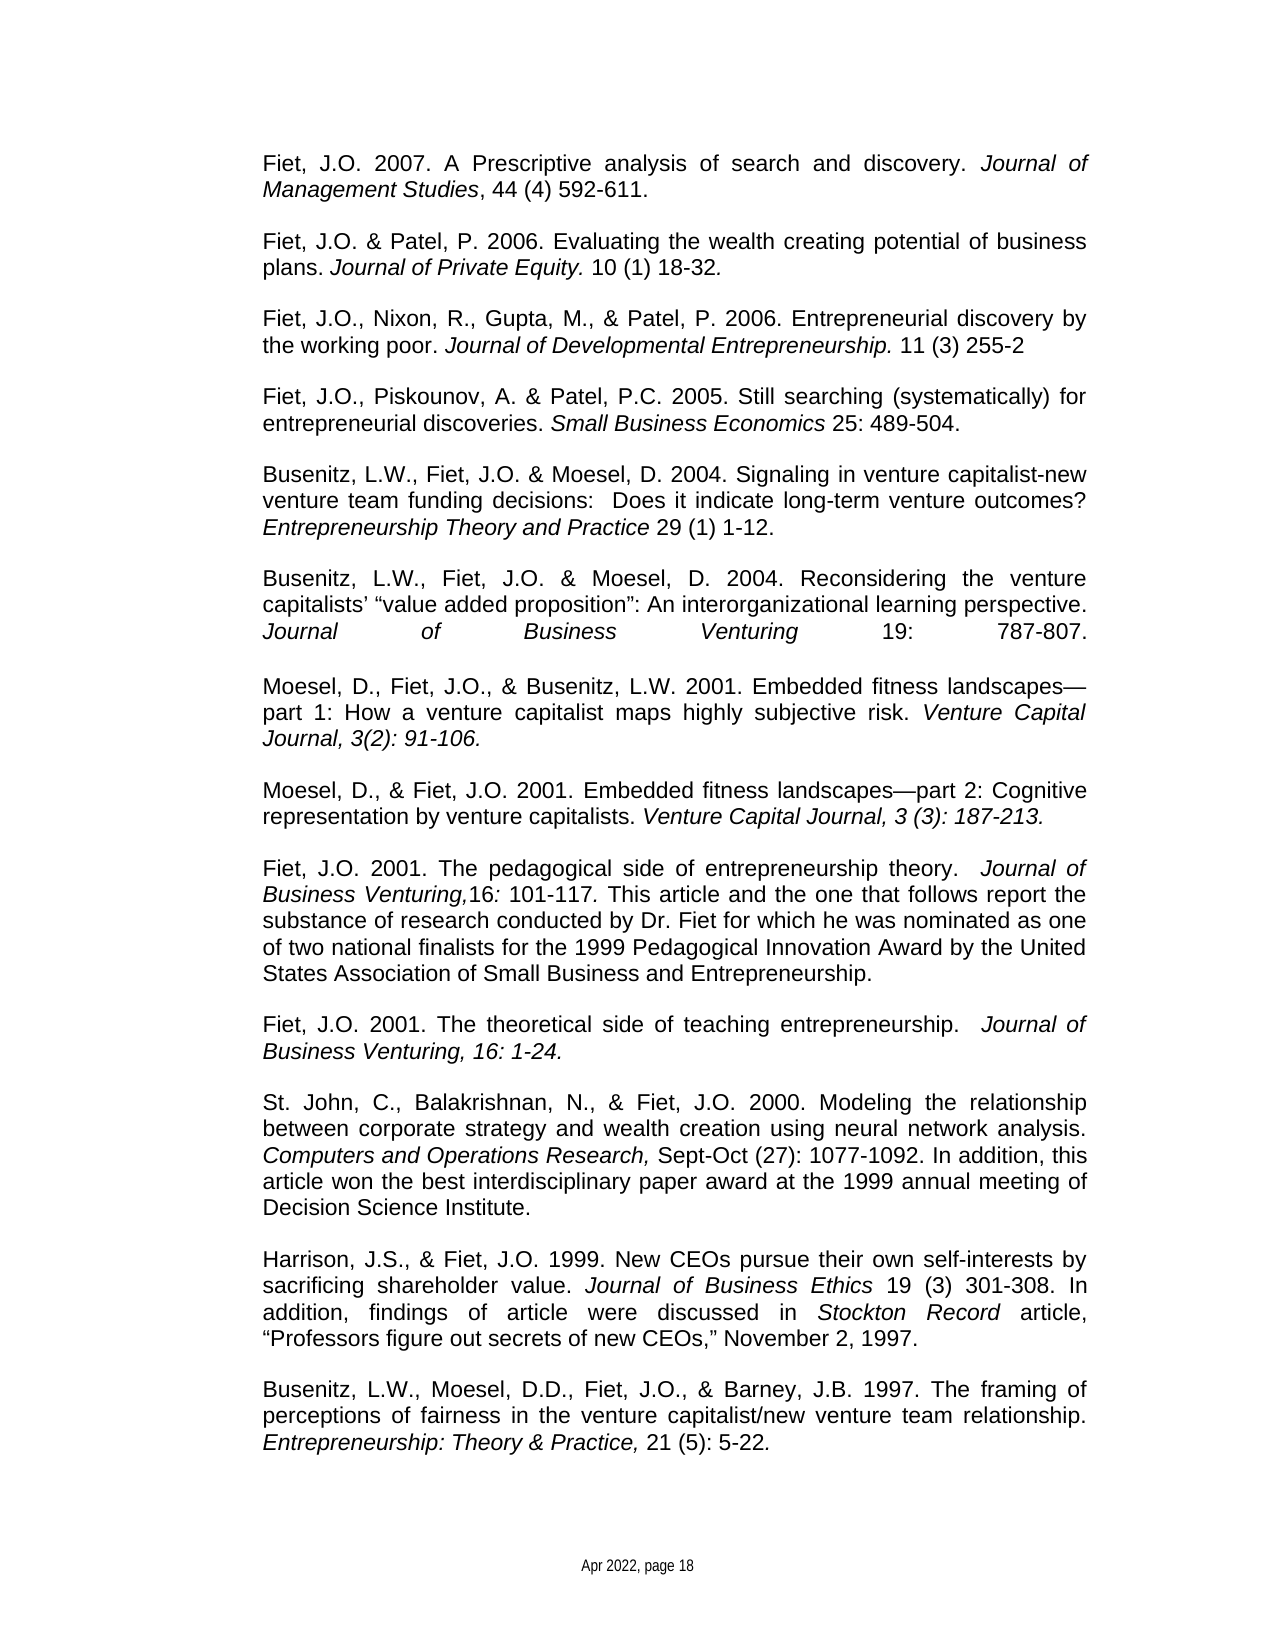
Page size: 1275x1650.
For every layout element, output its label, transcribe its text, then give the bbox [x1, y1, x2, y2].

text Fiet, J.O. & Patel, P. 2006. Evaluating the wealth creating potential of business plans. Journal of Private Equity. 10 (1) 18-32. [262, 228, 1087, 280]
text Busenitz, L.W., Fiet, J.O. & Moesel, D. 2004. Reconsidering the venture capitalists’ “value added proposition”: An interorganizational learning perspective. Journal of Business Venturing 19: 787-807. [262, 565, 1087, 673]
text St. John, C., Balakrishnan, N., & Fiet, J.O. 2000. Modeling the relationship between corporate strategy and wealth creation using neural network analysis. Computers and Operations Research, Sept-Oct (27): 1077-1092. In addition, this article won the best interdisciplinary paper award at the 1999 annual meeting of Decision Science Institute. [262, 1089, 1087, 1221]
text Fiet, J.O., Nixon, R., Gupta, M., & Patel, P. 2006. Entrepreneurial discovery by the working poor. Journal of Developmental Entrepreneurship. 11 (3) 255-2 [262, 305, 1087, 358]
text Moesel, D., & Fiet, J.O. 2001. Embedded fitness landscapes—part 2: Cognitive representation by venture capitalists. Venture Capital Journal, 3 (3): 187-213. [262, 777, 1087, 829]
text Busenitz, L.W., Fiet, J.O. & Moesel, D. 2004. Signaling in venture capitalist-new venture team funding decisions: Does it indicate long-term venture outcomes? Entrepreneurship Theory and Practice 29 (1) 1-12. [262, 461, 1087, 540]
text Harrison, J.S., & Fiet, J.O. 1999. New CEOs pursue their own self-interests by sacrificing shareholder value. Journal of Business Ethics 19 (3) 301-308. In addition, findings of article were discussed in Stockton Record article, “Professors figure out secrets of new CEOs,” November 2, 1997. [262, 1246, 1087, 1351]
text Fiet, J.O. 2001. The theoretical side of teaching entrepreneurship. Journal of Business Venturing, 16: 1-24. [262, 1011, 1087, 1064]
text Fiet, J.O. 2001. The pedagogical side of entrepreneurship theory. Journal of Business Venturing,16: 101-117. This article and the one that follows report the substance of research conducted by Dr. Fiet for which he was nominated as one of two national finalists for the 1999 Pedagogical Innovation Award by the United States Association of Small Business and Entrepreneurship. [262, 854, 1087, 986]
text Fiet, J.O. 2007. A Prescriptive analysis of search and discovery. Journal of Management Studies, 44 (4) 592-611. [262, 150, 1087, 203]
text Fiet, J.O., Piskounov, A. & Patel, P.C. 2005. Still searching (systematically) for entrepreneurial discoveries. Small Business Economics 25: 489-504. [262, 383, 1087, 436]
text Moesel, D., Fiet, J.O., & Busenitz, L.W. 2001. Embedded fitness landscapes—part 1: How a venture capitalist maps highly subjective risk. Venture Capital Journal, 3(2): 91-106. [262, 673, 1087, 752]
text Busenitz, L.W., Moesel, D.D., Fiet, J.O., & Barney, J.B. 1997. The framing of perceptions of fairness in the venture capitalist/new venture team relationship. Entrepreneurship: Theory & Practice, 21 (5): 5-22. [262, 1376, 1087, 1455]
